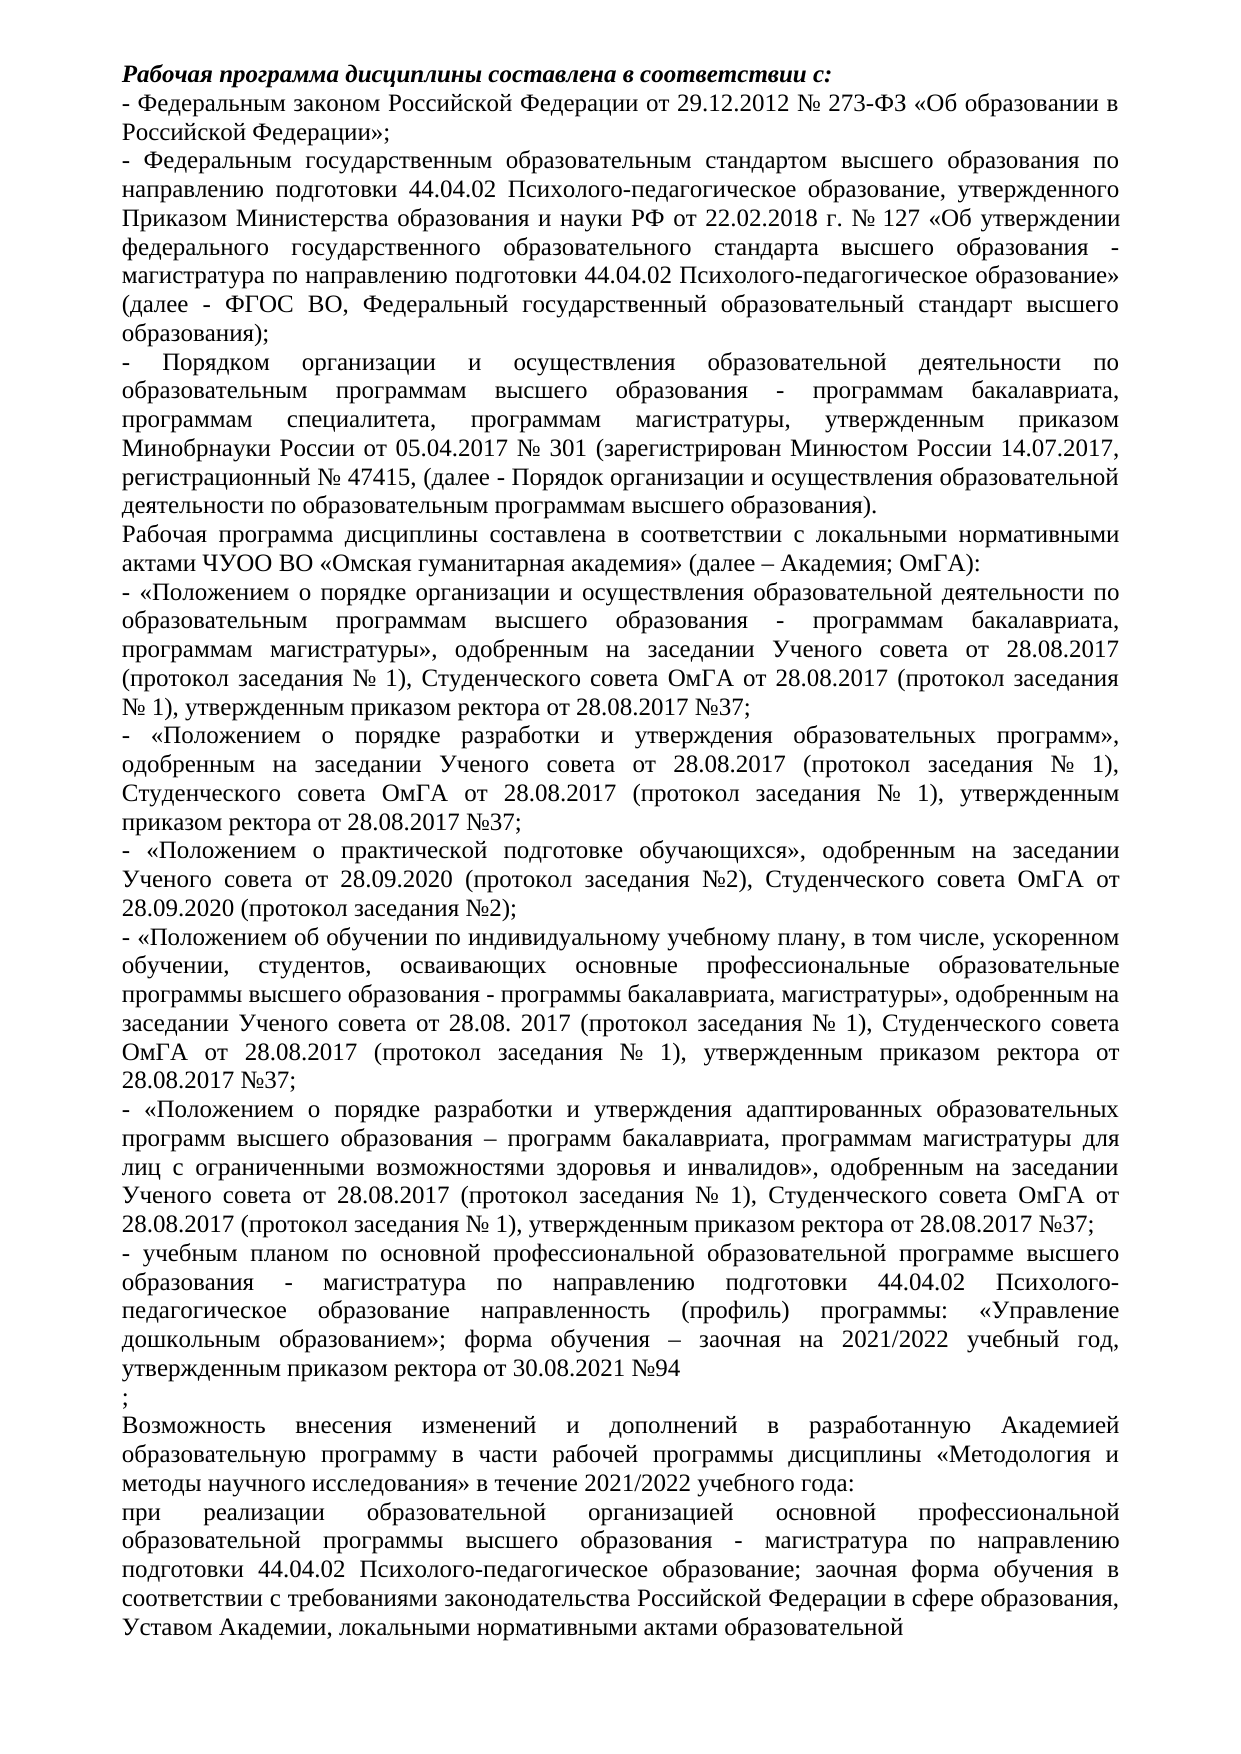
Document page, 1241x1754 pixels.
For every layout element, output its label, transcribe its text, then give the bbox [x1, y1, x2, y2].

table_header Рабочая программа дисциплины составлена в соответствии с: [118, 59, 1124, 88]
table_cell - Федеральным законом Российской Федерации от 29.12.2012 № 273-ФЗ «Об образовании в Российской Федерации»; - Федеральным государственным образовательным стандартом высшего образования по направлению подготовки 44.04.02 Психолого-педагогическое образование, утвержденного Приказом Министерства образования и науки РФ от 22.02.2018 г. № 127 «Об утверждении федерального государственного образовательного стандарта высшего образования - магистратура по направлению подготовки 44.04.02 Психолого-педагогическое образование» (далее - ФГОС ВО, Федеральный государственный образовательный стандарт высшего образования); - Порядком организации и осуществления образовательной деятельности по образовательным программам высшего образования - программам бакалавриата, программам специалитета, программам магистратуры, утвержденным приказом Минобрнауки России от 05.04.2017 № 301 (зарегистрирован Минюстом России 14.07.2017, регистрационный № 47415, (далее - Порядок организации и осуществления образовательной деятельности по образовательным программам высшего образования). Рабочая программа дисциплины составлена в соответствии с локальными нормативными актами ЧУОО ВО «Омская гуманитарная академия» (далее – Академия; ОмГА): - «Положением о порядке организации и осуществления образовательной деятельности по образовательным программам высшего образования - программам бакалавриата, программам магистратуры», одобренным на заседании Ученого совета от 28.08.2017 (протокол заседания № 1), Студенческого совета ОмГА от 28.08.2017 (протокол заседания № 1), утвержденным приказом ректора от 28.08.2017 №37; - «Положением о порядке разработки и утверждения образовательных программ», одобренным на заседании Ученого совета от 28.08.2017 (протокол заседания № 1), Студенческого совета ОмГА от 28.08.2017 (протокол заседания № 1), утвержденным приказом ректора от 28.08.2017 №37; - «Положением о практической подготовке обучающихся», одобренным на заседании Ученого совета от 28.09.2020 (протокол заседания №2), Студенческого совета ОмГА от 28.09.2020 (протокол заседания №2); - «Положением об обучении по индивидуальному учебному плану, в том числе, ускоренном обучении, студентов, осваивающих основные профессиональные образовательные программы высшего образования - программы бакалавриата, магистратуры», одобренным на заседании Ученого совета от 28.08. 2017 (протокол заседания № 1), Студенческого совета ОмГА от 28.08.2017 (протокол заседания № 1), утвержденным приказом ректора от 28.08.2017 №37; - «Положением о порядке разработки и утверждения адаптированных образовательных программ высшего образования – программ бакалавриата, программам магистратуры для лиц с ограниченными возможностями здоровья и инвалидов», одобренным на заседании Ученого совета от 28.08.2017 (протокол заседания № 1), Студенческого совета ОмГА от 28.08.2017 (протокол заседания № 1), утвержденным приказом ректора от 28.08.2017 №37; - учебным планом по основной профессиональной образовательной программе высшего образования - магистратура по направлению подготовки 44.04.02 Психолого- педагогическое образование направленность (профиль) программы: «Управление дошкольным образованием»; форма обучения – заочная на 2021/2022 учебный год, утвержденным приказом ректора от 30.08.2021 №94 ; Возможность внесения изменений и дополнений в разработанную Академией образовательную программу в части рабочей программы дисциплины «Методология и методы научного исследования» в течение 2021/2022 учебного года: при реализации образовательной организацией основной профессиональной образовательной программы высшего образования - магистратура по направлению подготовки 44.04.02 Психолого-педагогическое образование; заочная форма обучения в соответствии с требованиями законодательства Российской Федерации в сфере образования, Уставом Академии, локальными нормативными актами образовательной [118, 88, 1124, 1662]
